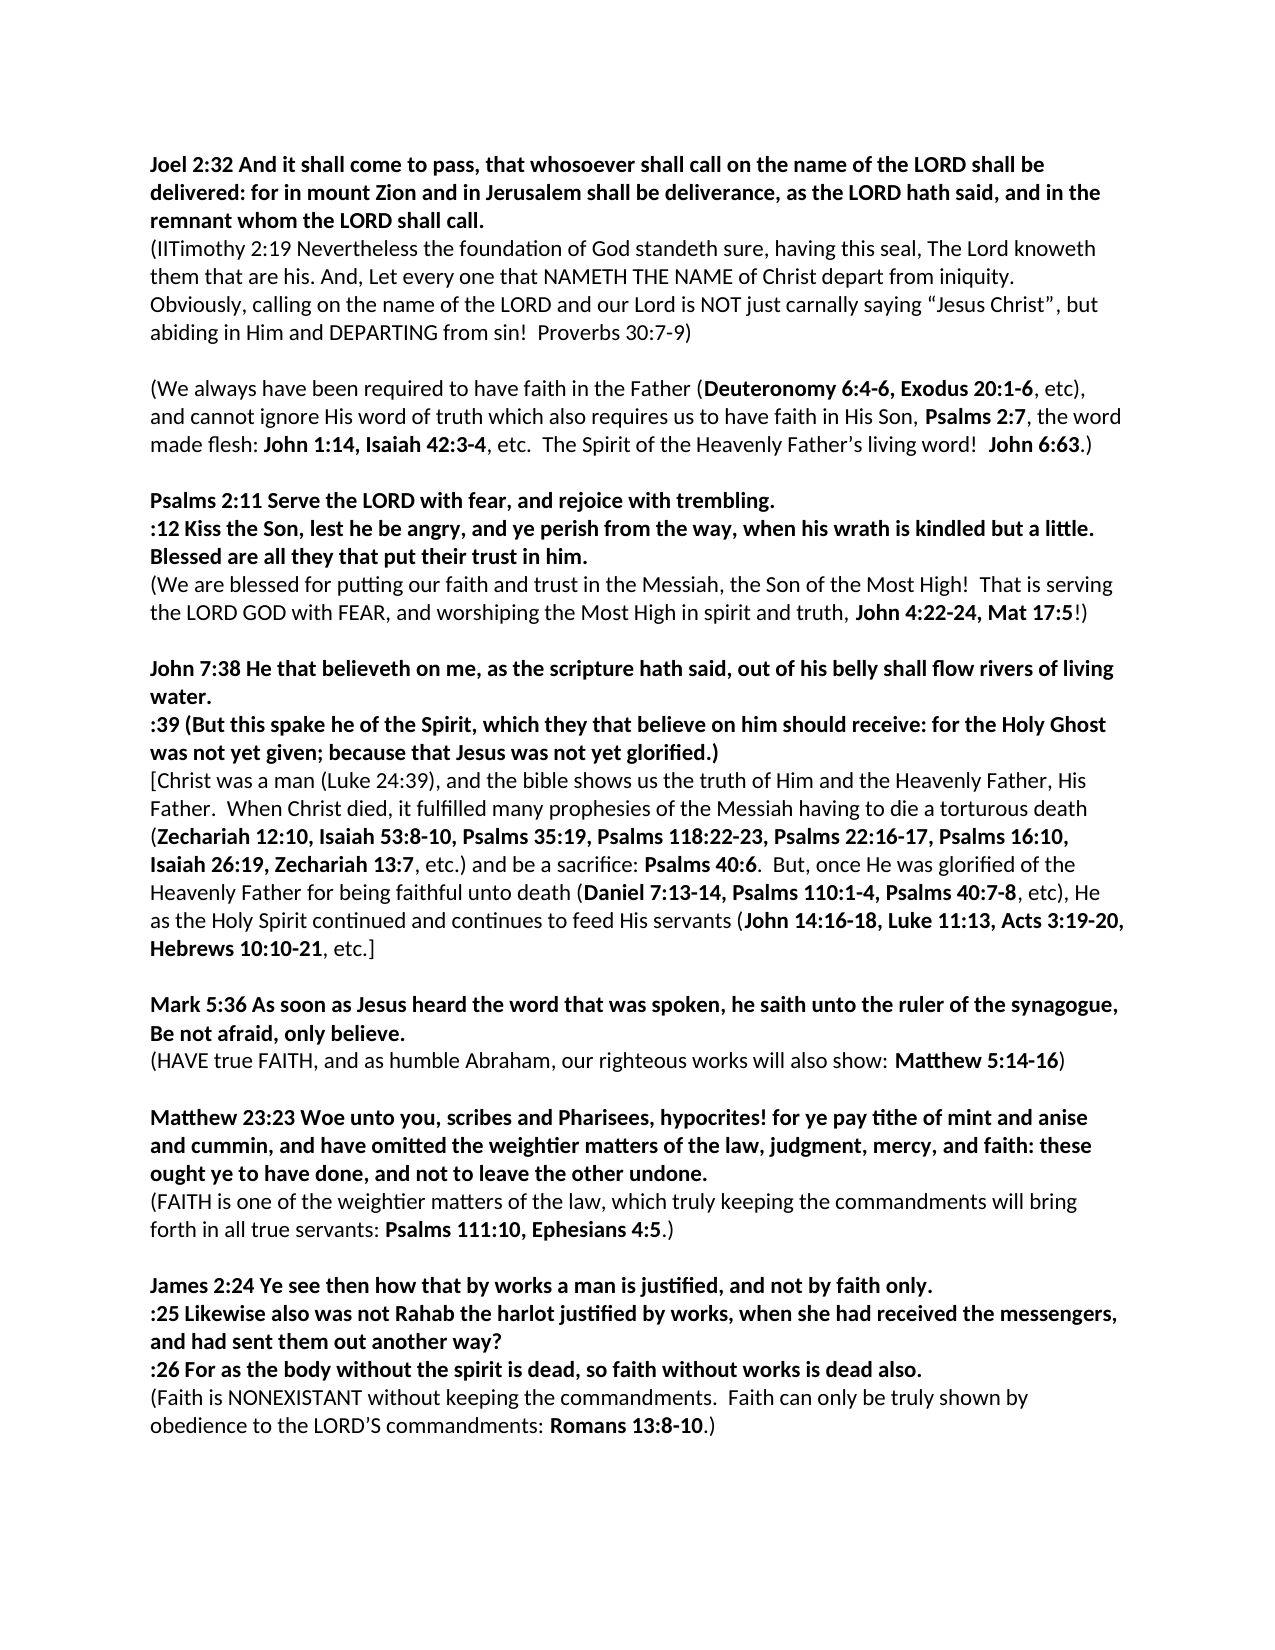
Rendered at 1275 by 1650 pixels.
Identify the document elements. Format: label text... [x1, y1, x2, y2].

text [Christ was a man (Luke 24:39), and the bible shows us the truth of Him and the Heavenly Father, His Father. When Christ died, it fulfilled many prophesies of the Messiah having to die a torturous death (Zechariah 12:10, Isaiah 53:8-10, Psalms 35:19, Psalms 118:22-23, Psalms 22:16-17, Psalms 16:10, Isaiah 26:19, Zechariah 13:7, etc.) and be a sacrifice: Psalms 40:6. But, once He was glorified of the Heavenly Father for being faithful unto death (Daniel 7:13-14, Psalms 110:1-4, Psalms 40:7-8, etc), He as the Holy Spirit continued and continues to feed His servants (John 14:16-18, Luke 11:13, Acts 3:19-20, Hebrews 10:10-21, etc.] [150, 766, 1125, 963]
text Joel 2:32 And it shall come to pass, that whosoever shall call on the name of the LORD shall be delivered: for in mount Zion and in Jerusalem shall be deliverance, as the LORD hath said, and in the remnant whom the LORD shall call. [150, 150, 1125, 234]
text (HAVE true FAITH, and as humble Abraham, our righteous works will also show: Matthew 5:14-16) [150, 1047, 1125, 1075]
text :39 (But this spake he of the Spirit, which they that believe on him should receive: for the Holy Ghost was not yet given; because that Jesus was not yet glorified.) [150, 710, 1125, 766]
text Obviously, calling on the name of the LORD and our Lord is NOT just carnally saying “Jesus Christ”, but abiding in Him and DEPARTING from sin! Proverbs 30:7-9) [150, 290, 1125, 346]
text Psalms 2:11 Serve the LORD with fear, and rejoice with trembling. [150, 486, 1125, 514]
text (We are blessed for putting our faith and trust in the Messiah, the Son of the Most High! That is serving the LORD GOD with FEAR, and worshiping the Most High in spirit and truth, John 4:22-24, Mat 17:5!) [150, 570, 1125, 626]
text Mark 5:36 As soon as Jesus heard the word that was spoken, he saith unto the ruler of the synagogue, Be not afraid, only believe. [150, 991, 1125, 1047]
text (FAITH is one of the weightier matters of the law, which truly keeping the commandments will bring forth in all true servants: Psalms 111:10, Ephesians 4:5.) [150, 1187, 1125, 1243]
text (We always have been required to have faith in the Father (Deuteronomy 6:4-6, Exodus 20:1-6, etc), and cannot ignore His word of truth which also requires us to have faith in His Son, Psalms 2:7, the word made flesh: John 1:14, Isaiah 42:3-4, etc. The Spirit of the Heavenly Father’s living word! John 6:63.) [150, 374, 1125, 458]
text :25 Likewise also was not Rahab the harlot justified by works, when she had received the messengers, and had sent them out another way? [150, 1299, 1125, 1355]
text Matthew 23:23 Woe unto you, scribes and Pharisees, hypocrites! for ye pay tithe of mint and anise and cummin, and have omitted the weightier matters of the law, judgment, mercy, and faith: these ought ye to have done, and not to leave the other undone. [150, 1103, 1125, 1187]
text :12 Kiss the Son, lest he be angry, and ye perish from the way, when his wrath is kindled but a little. Blessed are all they that put their trust in him. [150, 514, 1125, 570]
text (Faith is NONEXISTANT without keeping the commandments. Faith can only be truly shown by obedience to the LORD’S commandments: Romans 13:8-10.) [150, 1383, 1125, 1439]
text John 7:38 He that believeth on me, as the scripture hath said, out of his belly shall flow rivers of living water. [150, 654, 1125, 710]
text (IITimothy 2:19 Nevertheless the foundation of God standeth sure, having this seal, The Lord knoweth them that are his. And, Let every one that NAMETH THE NAME of Christ depart from iniquity. [150, 234, 1125, 290]
text :26 For as the body without the spirit is dead, so faith without works is dead also. [150, 1355, 1125, 1383]
text James 2:24 Ye see then how that by works a man is justified, and not by faith only. [150, 1271, 1125, 1299]
